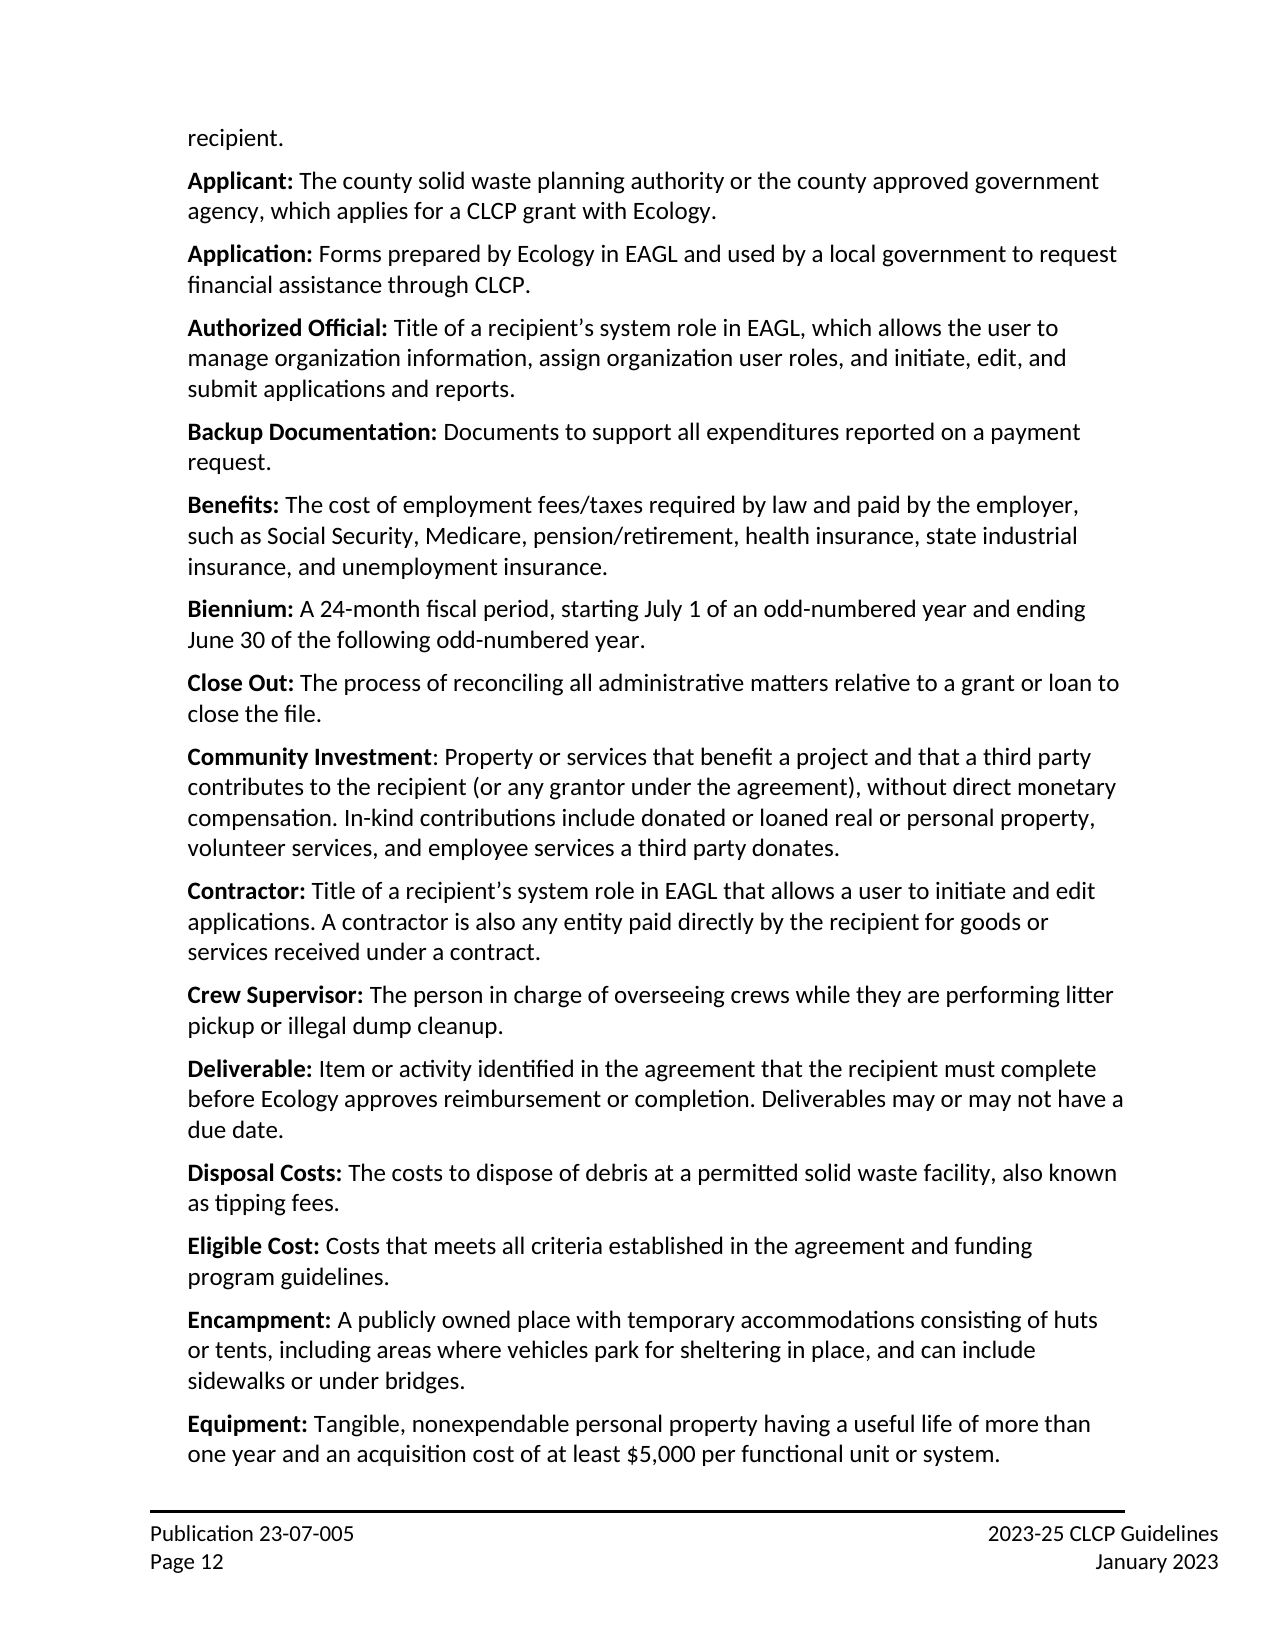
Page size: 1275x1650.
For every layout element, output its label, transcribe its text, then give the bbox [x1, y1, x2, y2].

text Application: Forms prepared by Ecology in EAGL and used by a local government to request financial assistance through CLCP. [187, 238, 1125, 299]
text Backup Documentation: Documents to support all expenditures reported on a payment request. [187, 416, 1125, 477]
text Applicant: The county solid waste planning authority or the county approved government agency, which applies for a CLCP grant with Ecology. [187, 165, 1125, 226]
text Disposal Costs: The costs to dispose of debris at a permitted solid waste facility, also known as tipping fees. [187, 1157, 1125, 1218]
text Authorized Official: Title of a recipient’s system role in EAGL, which allows the user to manage organization information, assign organization user roles, and initiate, edit, and submit applications and reports. [187, 312, 1125, 403]
text Community Investment: Property or services that benefit a project and that a third party contributes to the recipient (or any grantor under the agreement), without direct monetary compensation. In-kind contributions include donated or loaned real or personal property, volunteer services, and employee services a third party donates. [187, 741, 1125, 863]
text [187, 122, 1125, 152]
text Biennium: A 24-month fiscal period, starting July 1 of an odd-numbered year and ending June 30 of the following odd-numbered year. [187, 594, 1125, 655]
text Contractor: Title of a recipient’s system role in EAGL that allows a user to initiate and edit applications. A contractor is also any entity paid directly by the recipient for goods or services received under a contract. [187, 875, 1125, 967]
text Encampment: A publicly owned place with temporary accommodations consisting of huts or tents, including areas where vehicles park for sheltering in place, and can include sidewalks or under bridges. [187, 1304, 1125, 1396]
text Crew Supervisor: The person in charge of overseeing crews while they are performing litter pickup or illegal dump cleanup. [187, 979, 1125, 1040]
text Deliverable: Item or activity identified in the agreement that the recipient must complete before Ecology approves reimbursement or completion. Deliverables may or may not have a due date. [187, 1053, 1125, 1144]
text Eligible Cost: Costs that meets all criteria established in the agreement and funding program guidelines. [187, 1231, 1125, 1292]
text Close Out: The process of reconciling all administrative matters relative to a grant or loan to close the file. [187, 667, 1125, 728]
text Equipment: Tangible, nonexpendable personal property having a useful life of more than one year and an acquisition cost of at least $5,000 per functional unit or system. [187, 1408, 1125, 1469]
text Benefits: The cost of employment fees/taxes required by law and paid by the employer, such as Social Security, Medicare, pension/retirement, health insurance, state industrial insurance, and unemployment insurance. [187, 489, 1125, 581]
